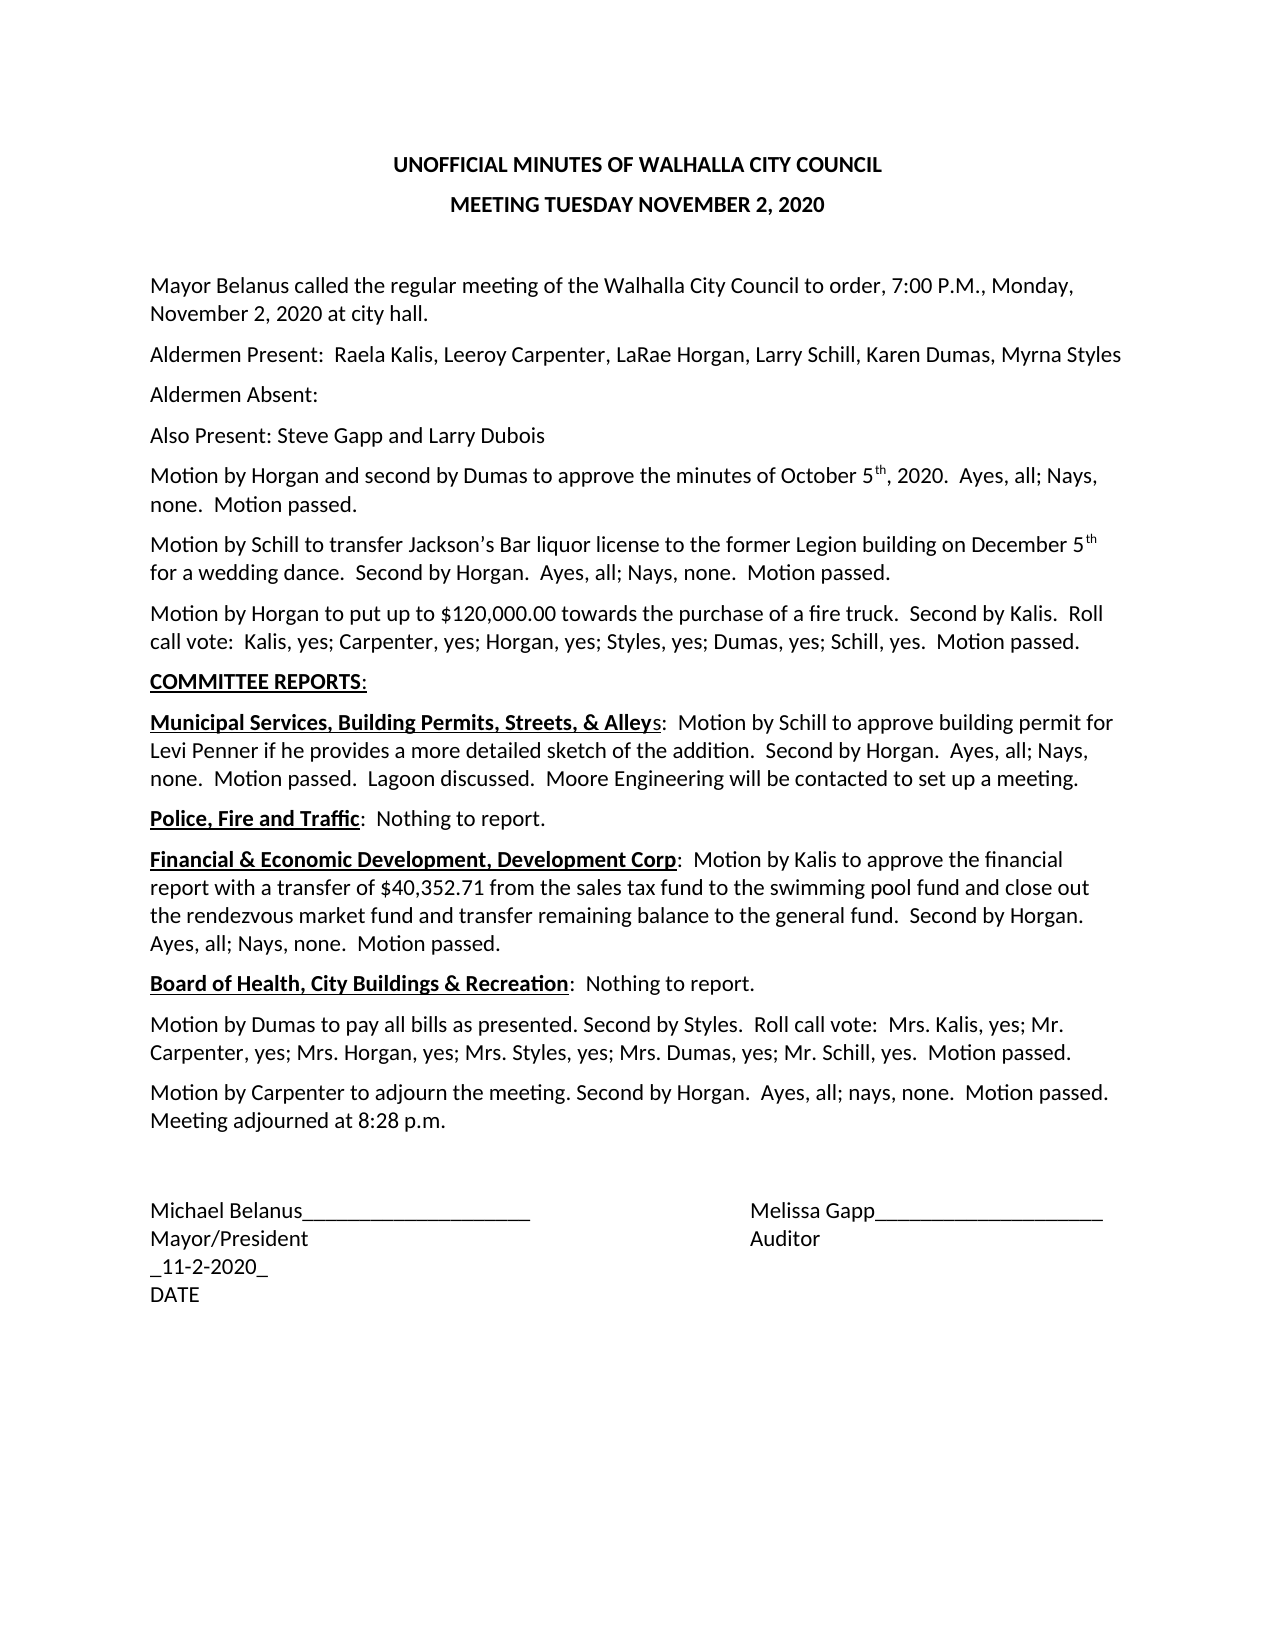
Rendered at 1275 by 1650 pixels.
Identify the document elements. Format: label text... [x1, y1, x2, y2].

text UNOFFICIAL MINUTES OF WALHALLA CITY COUNCIL [150, 150, 1125, 178]
text DATE [150, 1280, 1125, 1308]
text Mayor/President Auditor [150, 1224, 1125, 1252]
text Municipal Services, Building Permits, Streets, & Alleys: Motion by Schill to approve building permit for Levi Penner if he provides a more detailed sketch of the addition. Second by Horgan. Ayes, all; Nays, none. Motion passed. Lagoon discussed. Moore Engineering will be contacted to set up a meeting. [150, 708, 1125, 792]
text Motion by Schill to transfer Jackson’s Bar liquor license to the former Legion building on December 5th for a wedding dance. Second by Horgan. Ayes, all; Nays, none. Motion passed. [150, 530, 1125, 586]
text Financial & Economic Development, Development Corp: Motion by Kalis to approve the financial report with a transfer of $40,352.71 from the sales tax fund to the swimming pool fund and close out the rendezvous market fund and transfer remaining balance to the general fund. Second by Horgan. Ayes, all; Nays, none. Motion passed. [150, 845, 1125, 957]
text Also Present: Steve Gapp and Larry Dubois [150, 421, 1125, 449]
text MEETING TUESDAY NOVEMBER 2, 2020 [150, 191, 1125, 218]
text Police, Fire and Traffic: Nothing to report. [150, 804, 1125, 832]
text Motion by Carpenter to adjourn the meeting. Second by Horgan. Ayes, all; nays, none. Motion passed. Meeting adjourned at 8:28 p.m. [150, 1078, 1125, 1134]
text Board of Health, City Buildings & Recreation: Nothing to report. [150, 969, 1125, 997]
text Aldermen Absent: [150, 381, 1125, 409]
text Mayor Belanus called the regular meeting of the Walhalla City Council to order, 7:00 P.M., Monday, November 2, 2020 at city hall. [150, 272, 1125, 328]
text Michael Belanus____________________ Melissa Gapp____________________ [150, 1196, 1125, 1224]
text _11-2-2020_ [150, 1252, 1125, 1280]
text COMMITTEE REPORTS: [150, 667, 1125, 695]
text Motion by Horgan to put up to $120,000.00 towards the purchase of a fire truck. Second by Kalis. Roll call vote: Kalis, yes; Carpenter, yes; Horgan, yes; Styles, yes; Dumas, yes; Schill, yes. Motion passed. [150, 599, 1125, 655]
text Aldermen Present: Raela Kalis, Leeroy Carpenter, LaRae Horgan, Larry Schill, Karen Dumas, Myrna Styles [150, 340, 1125, 368]
text Motion by Dumas to pay all bills as presented. Second by Styles. Roll call vote: Mrs. Kalis, yes; Mr. Carpenter, yes; Mrs. Horgan, yes; Mrs. Styles, yes; Mrs. Dumas, yes; Mr. Schill, yes. Motion passed. [150, 1010, 1125, 1066]
text Motion by Horgan and second by Dumas to approve the minutes of October 5th, 2020. Ayes, all; Nays, none. Motion passed. [150, 462, 1125, 518]
